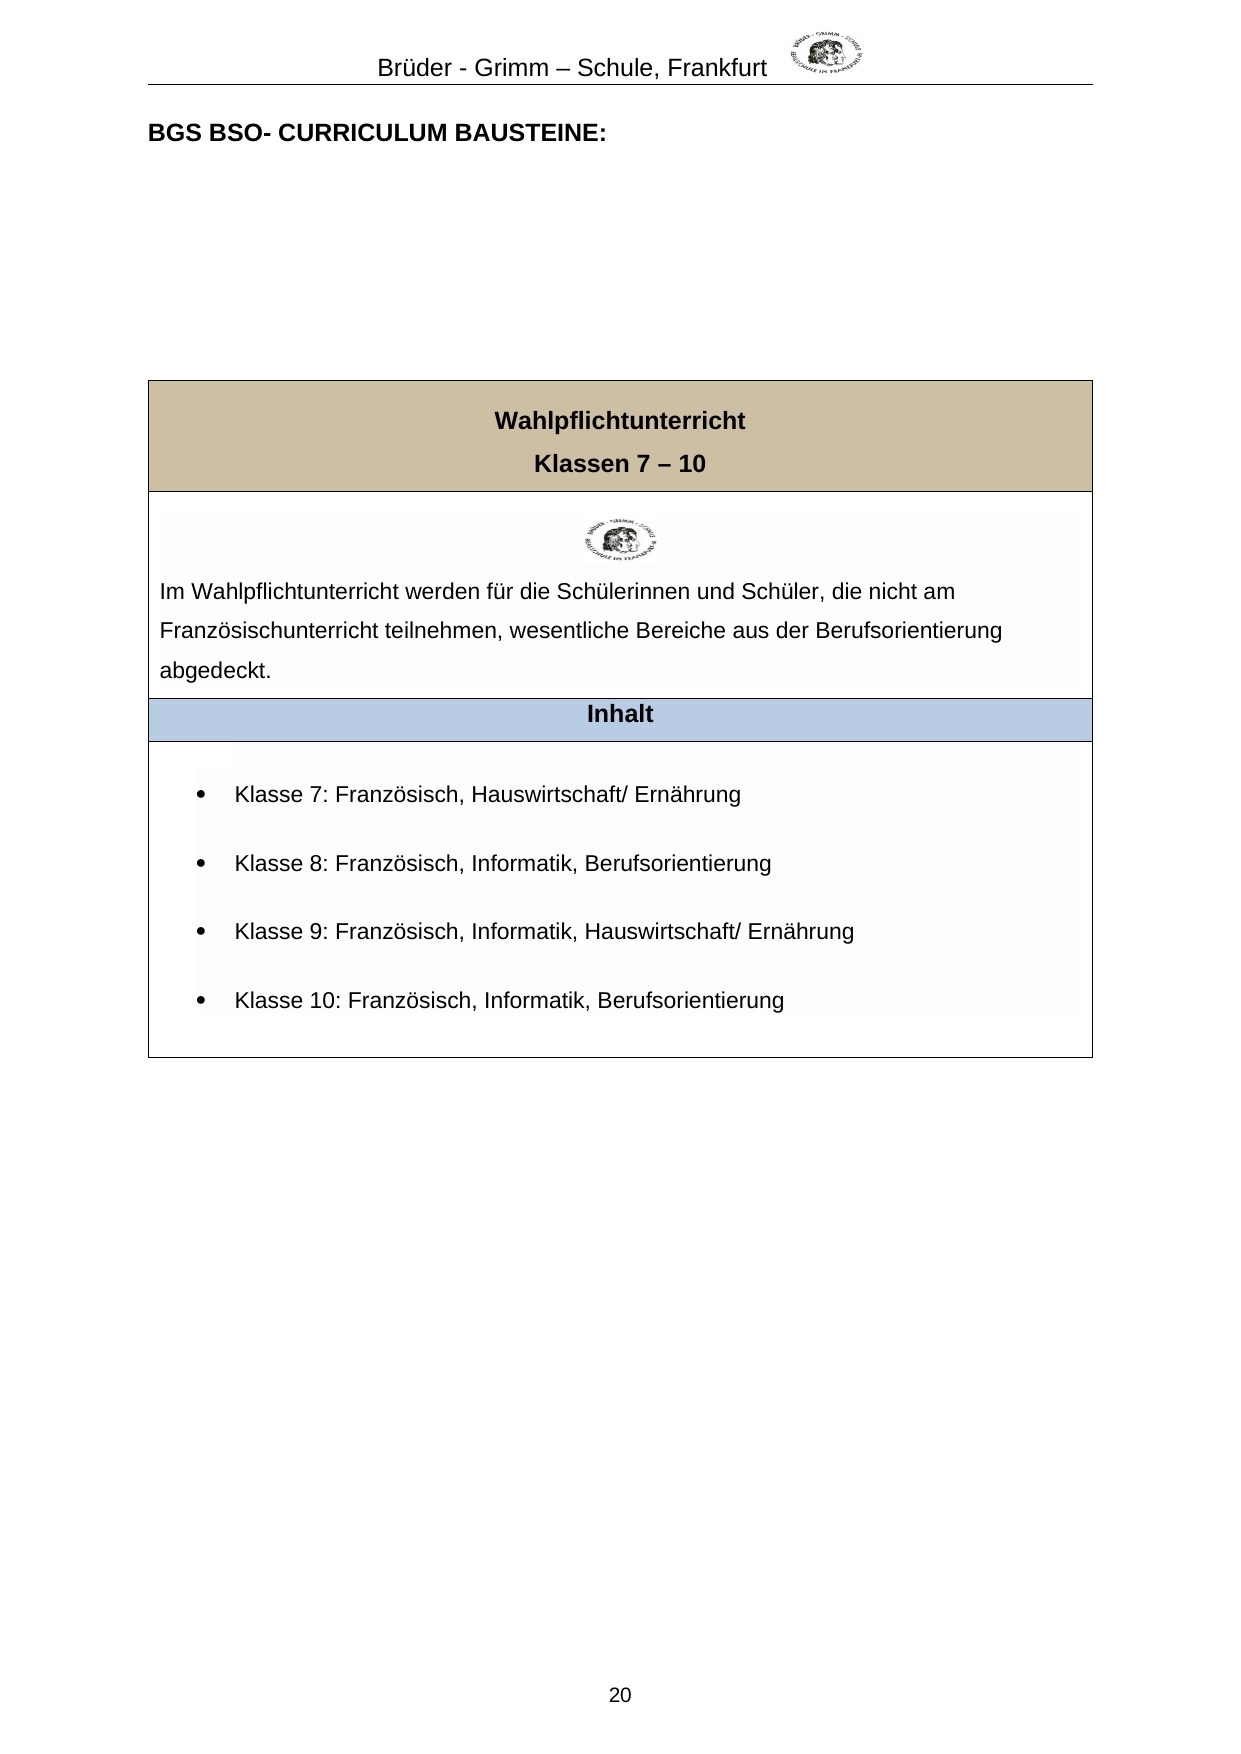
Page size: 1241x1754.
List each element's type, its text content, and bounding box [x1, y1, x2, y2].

picture [788, 29, 864, 77]
table_cell Inhalt [149, 699, 1092, 741]
table_cell Klasse 7: Französisch, Hauswirtschaft/ Ernährung Klasse 8: Französisch, Informatik, Berufsorientierung Klasse 9: Französisch, Informatik, Hauswirtschaft/ Ernährung Klasse 10: Französisch, Informatik, Berufsorientierung [149, 742, 1092, 1057]
table_header Wahlpflichtunterricht Klassen 7 – 10 [149, 381, 1092, 491]
picture [582, 516, 658, 564]
table_cell Im Wahlpflichtunterricht werden für die Schülerinnen und Schüler, die nicht am Französischunterricht teilnehmen, wesentliche Bereiche aus der Berufsorientierung abgedeckt. [149, 492, 1092, 698]
